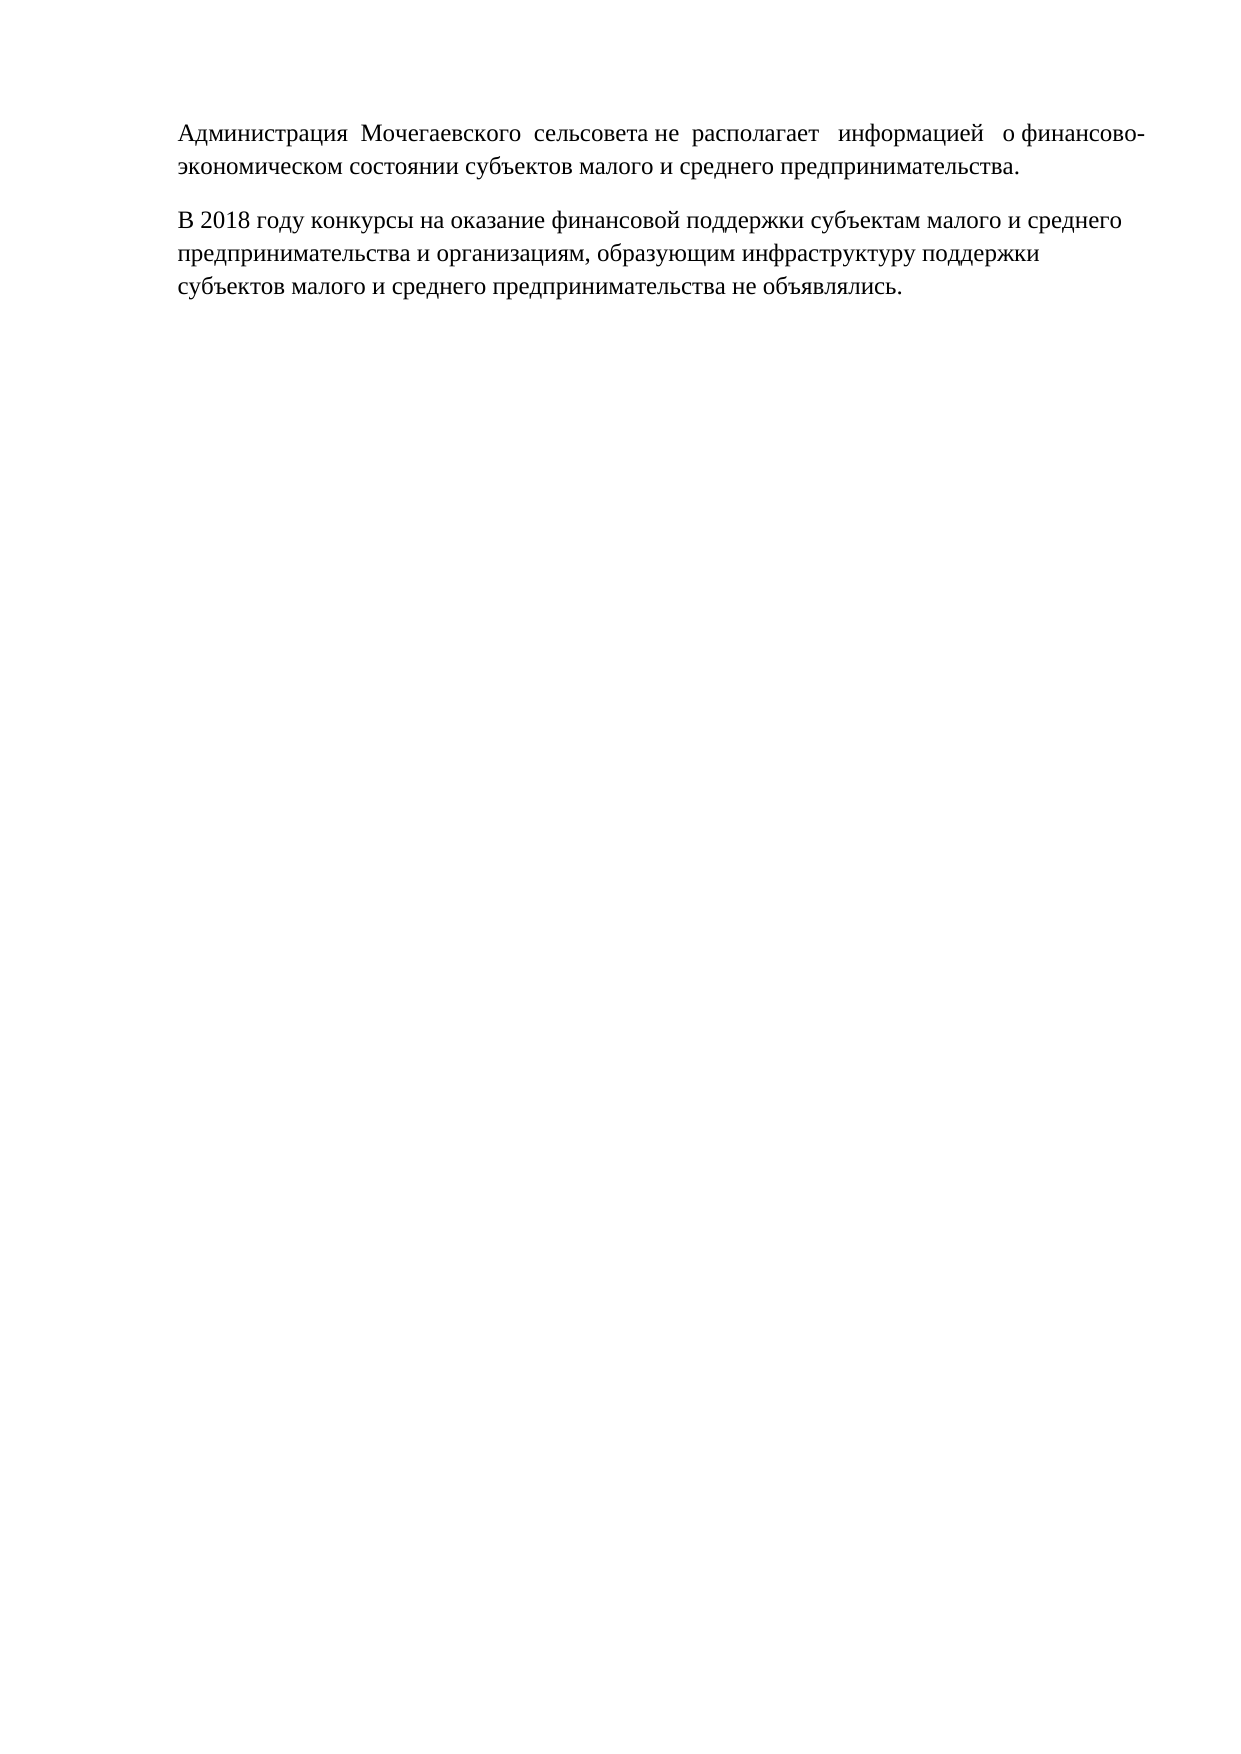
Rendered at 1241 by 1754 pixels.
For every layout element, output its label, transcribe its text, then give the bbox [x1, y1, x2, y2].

text В 2018 году конкурсы на оказание финансовой поддержки субъектам малого и среднего предпринимательства и организациям, образующим инфраструктуру поддержки субъектов малого и среднего предпринимательства не объявлялись. [177, 205, 1152, 300]
text Администрация Мочегаевского сельсовета не располагает информацией о финансово-экономическом состоянии субъектов малого и среднего предпринимательства. [177, 118, 1152, 180]
